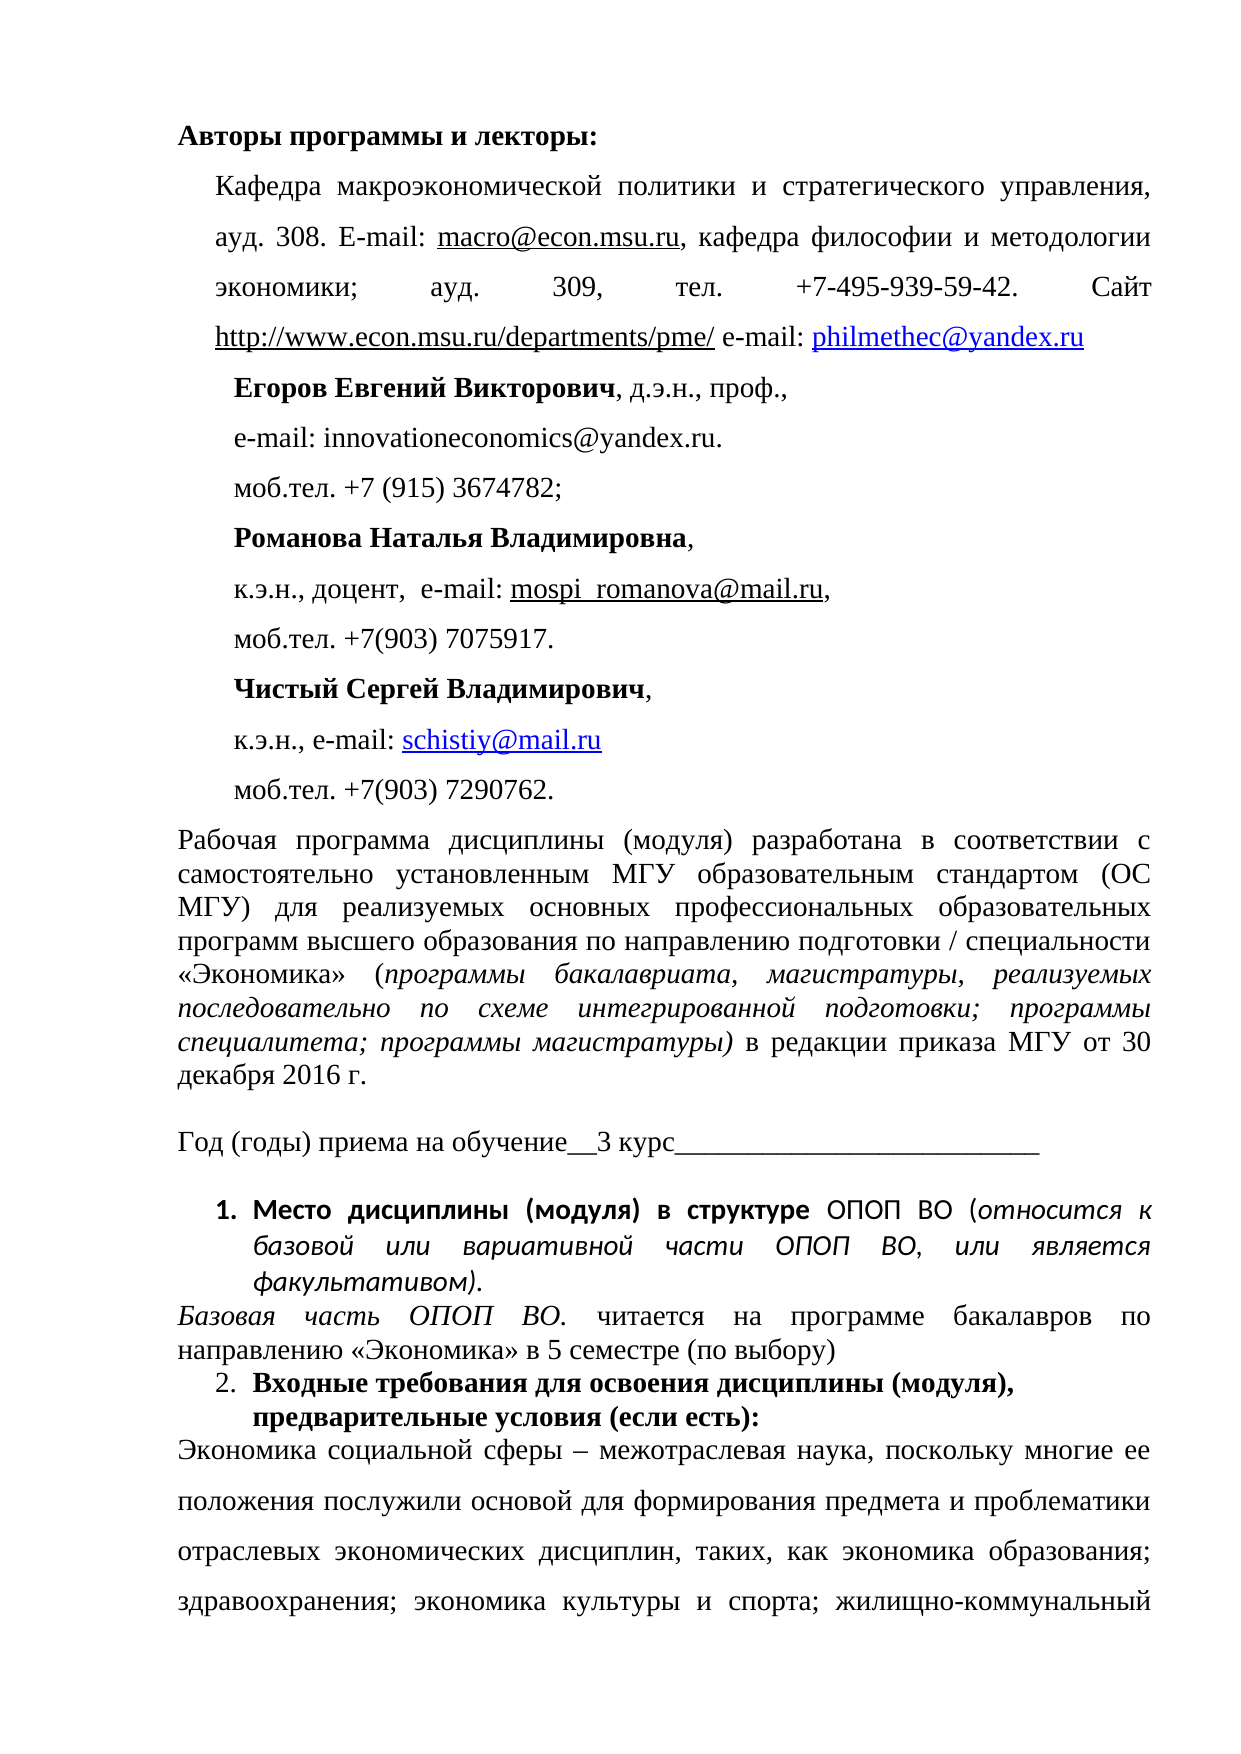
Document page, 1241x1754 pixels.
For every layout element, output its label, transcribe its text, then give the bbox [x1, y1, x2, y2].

text моб.тел. +7(903) 7075917. [177, 621, 1152, 655]
text моб.тел. +7(903) 7290762. [177, 772, 1152, 806]
text Год (годы) приема на обучение__3 курс_________________________ [177, 1124, 1152, 1158]
text моб.тел. +7 (915) 3674782; [177, 470, 1152, 504]
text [177, 1432, 1152, 1617]
text e-mail: innovationeconomics@yandex.ru. [177, 420, 1152, 453]
text Романова Наталья Владимировна, [177, 521, 1152, 554]
text Авторы программы и лекторы: [177, 118, 1152, 152]
text к.э.н., e-mail: schistiy@mail.ru [177, 722, 1152, 755]
text Егоров Евгений Викторович, д.э.н., проф., [177, 370, 1152, 403]
text Рабочая программа дисциплины (модуля) разработана в соответствии с самостоятельно установленным МГУ образовательным стандартом (ОС МГУ) для реализуемых основных профессиональных образовательных программ высшего образования по направлению подготовки / специальности «Экономика» (программы бакалавриата, магистратуры, реализуемых последовательно по схеме интегрированной подготовки; программы специалитета; программы магистратуры) в редакции приказа МГУ от 30 декабря 2016 г. [177, 822, 1152, 1091]
text Чистый Сергей Владимирович, [177, 672, 1152, 705]
text Базовая часть ОПОП ВО. читается на программе бакалавров по направлению «Экономика» в 5 семестре (по выбору) [177, 1298, 1152, 1365]
list Место дисциплины (модуля) в структуре ОПОП ВО (относится к базовой или вариативной части ОПОП ВО, или является факультативом). [215, 1191, 1152, 1298]
text к.э.н., доцент, e-mail: mospi_romanova@mail.ru, [177, 571, 1152, 604]
text Кафедра макроэкономической политики и стратегического управления, ауд. 308. Е-mail: macro@econ.msu.ru, кафедра философии и методологии экономики; ауд. 309, тел. +7-495-939-59-42. Сайт http://www.econ.msu.ru/departments/pme/ e-mail: philmethec@yandex.ru [215, 168, 1152, 353]
list Входные требования для освоения дисциплины (модуля), предварительные условия (если есть): [215, 1365, 1152, 1432]
